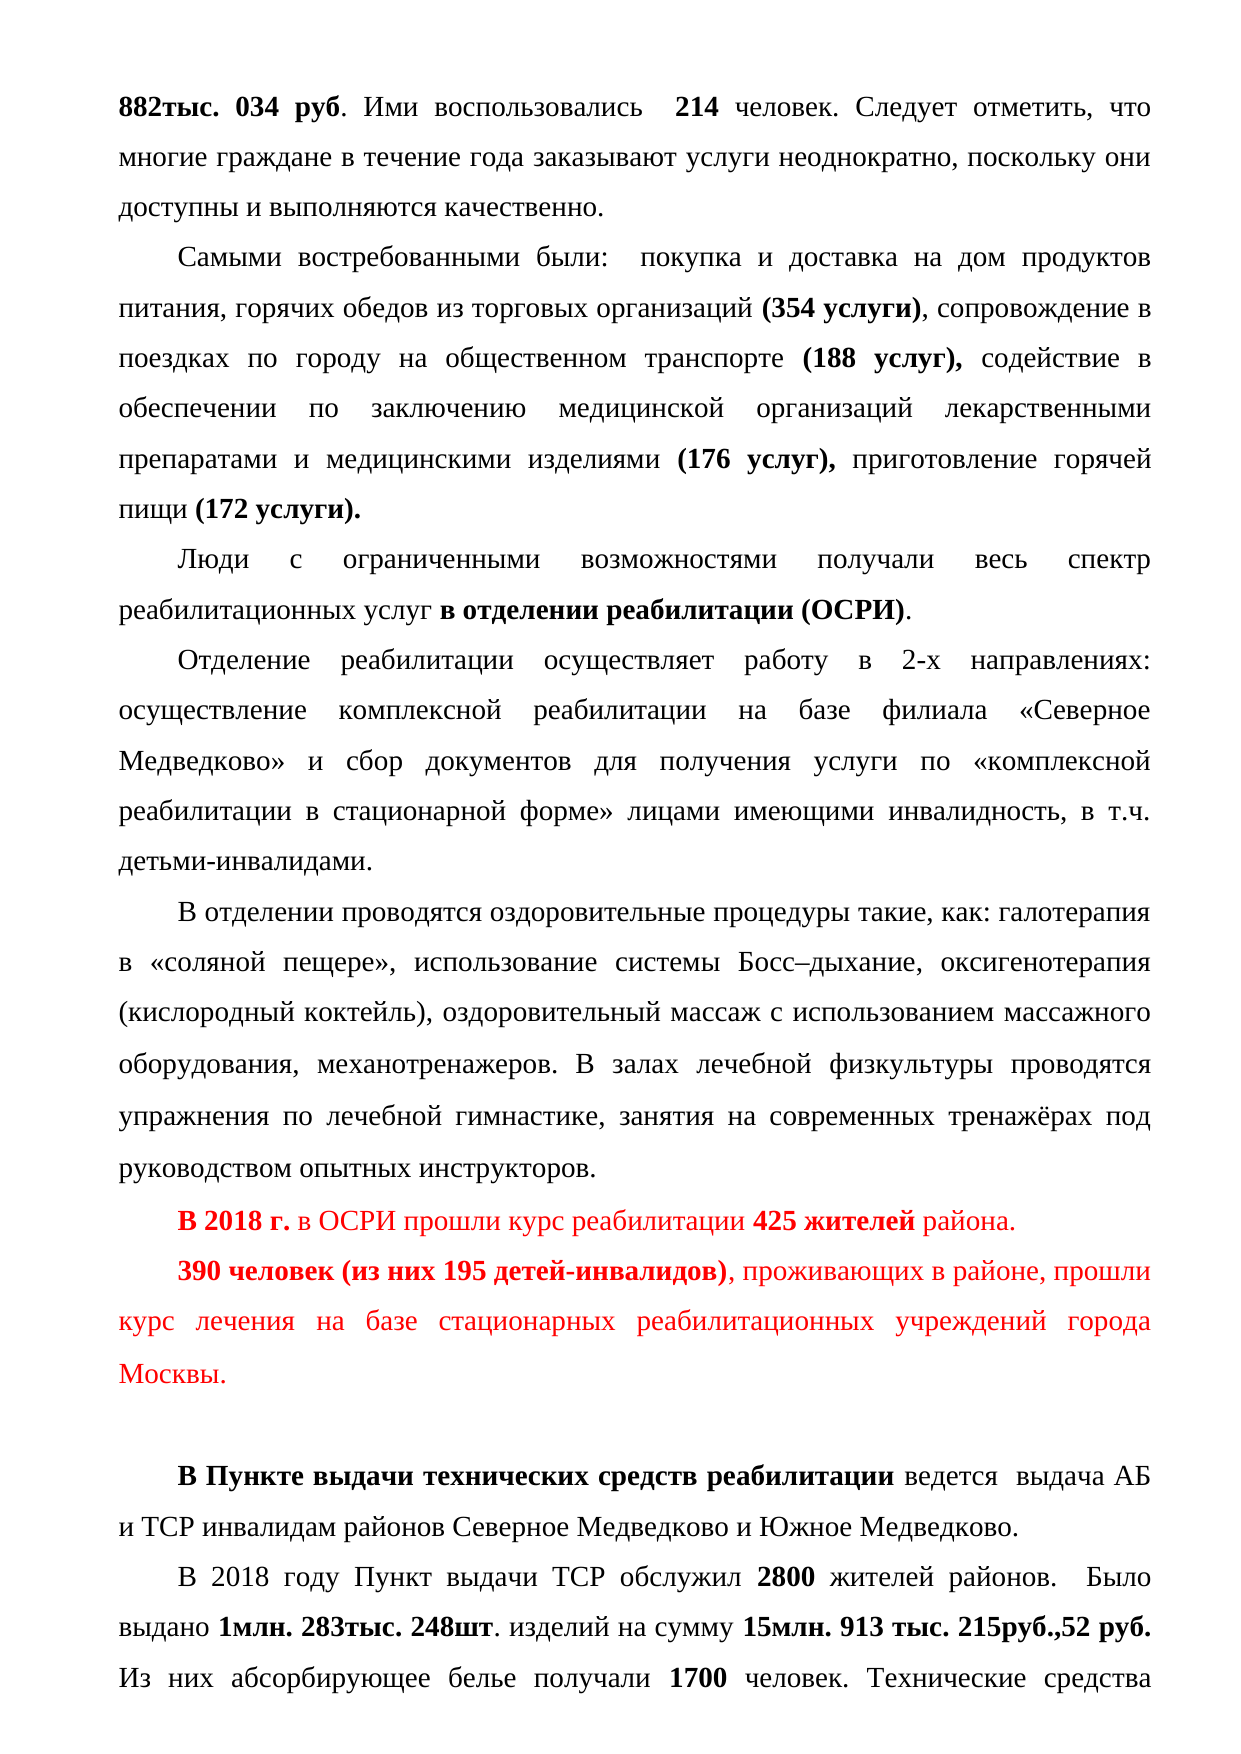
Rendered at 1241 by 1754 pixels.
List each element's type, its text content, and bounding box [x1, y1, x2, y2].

text Отделение реабилитации осуществляет работу в 2-х направлениях: осуществление комплексной реабилитации на базе филиала «Северное Медведково» и сбор документов для получения услуги по «комплексной реабилитации в стационарной форме» лицами имеющими инвалидность, в т.ч. детьми-инвалидами. [118, 642, 1152, 877]
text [118, 1559, 1152, 1693]
text В Пункте выдачи технических средств реабилитации ведется выдача АБ и ТСР инвалидам районов Северное Медведково и Южное Медведково. [118, 1458, 1152, 1542]
text Люди с ограниченными возможностями получали весь спектр реабилитационных услуг в отделении реабилитации (ОСРИ). [118, 541, 1152, 625]
text Самыми востребованными были: покупка и доставка на дом продуктов питания, горячих обедов из торговых организаций (354 услуги), сопровождение в поездках по городу на общественном транспорте (188 услуг), содействие в обеспечении по заключению медицинской организаций лекарственными препаратами и медицинскими изделиями (176 услуг), приготовление горячей пищи (172 услуги). [118, 239, 1152, 525]
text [118, 89, 1152, 223]
text 390 человек (из них 195 детей-инвалидов), проживающих в районе, прошли курс лечения на базе стационарных реабилитационных учреждений города Москвы. [118, 1253, 1152, 1390]
text В 2018 г. в ОСРИ прошли курс реабилитации 425 жителей района. [118, 1203, 1152, 1236]
text В отделении проводятся оздоровительные процедуры такие, как: галотерапия в «соляной пещере», использование системы Босс–дыхание, оксигенотерапия (кислородный коктейль), оздоровительный массаж с использованием массажного оборудования, механотренажеров. В залах лечебной физкультуры проводятся упражнения по лечебной гимнастике, занятия на современных тренажёрах под руководством опытных инструкторов. [118, 894, 1152, 1185]
